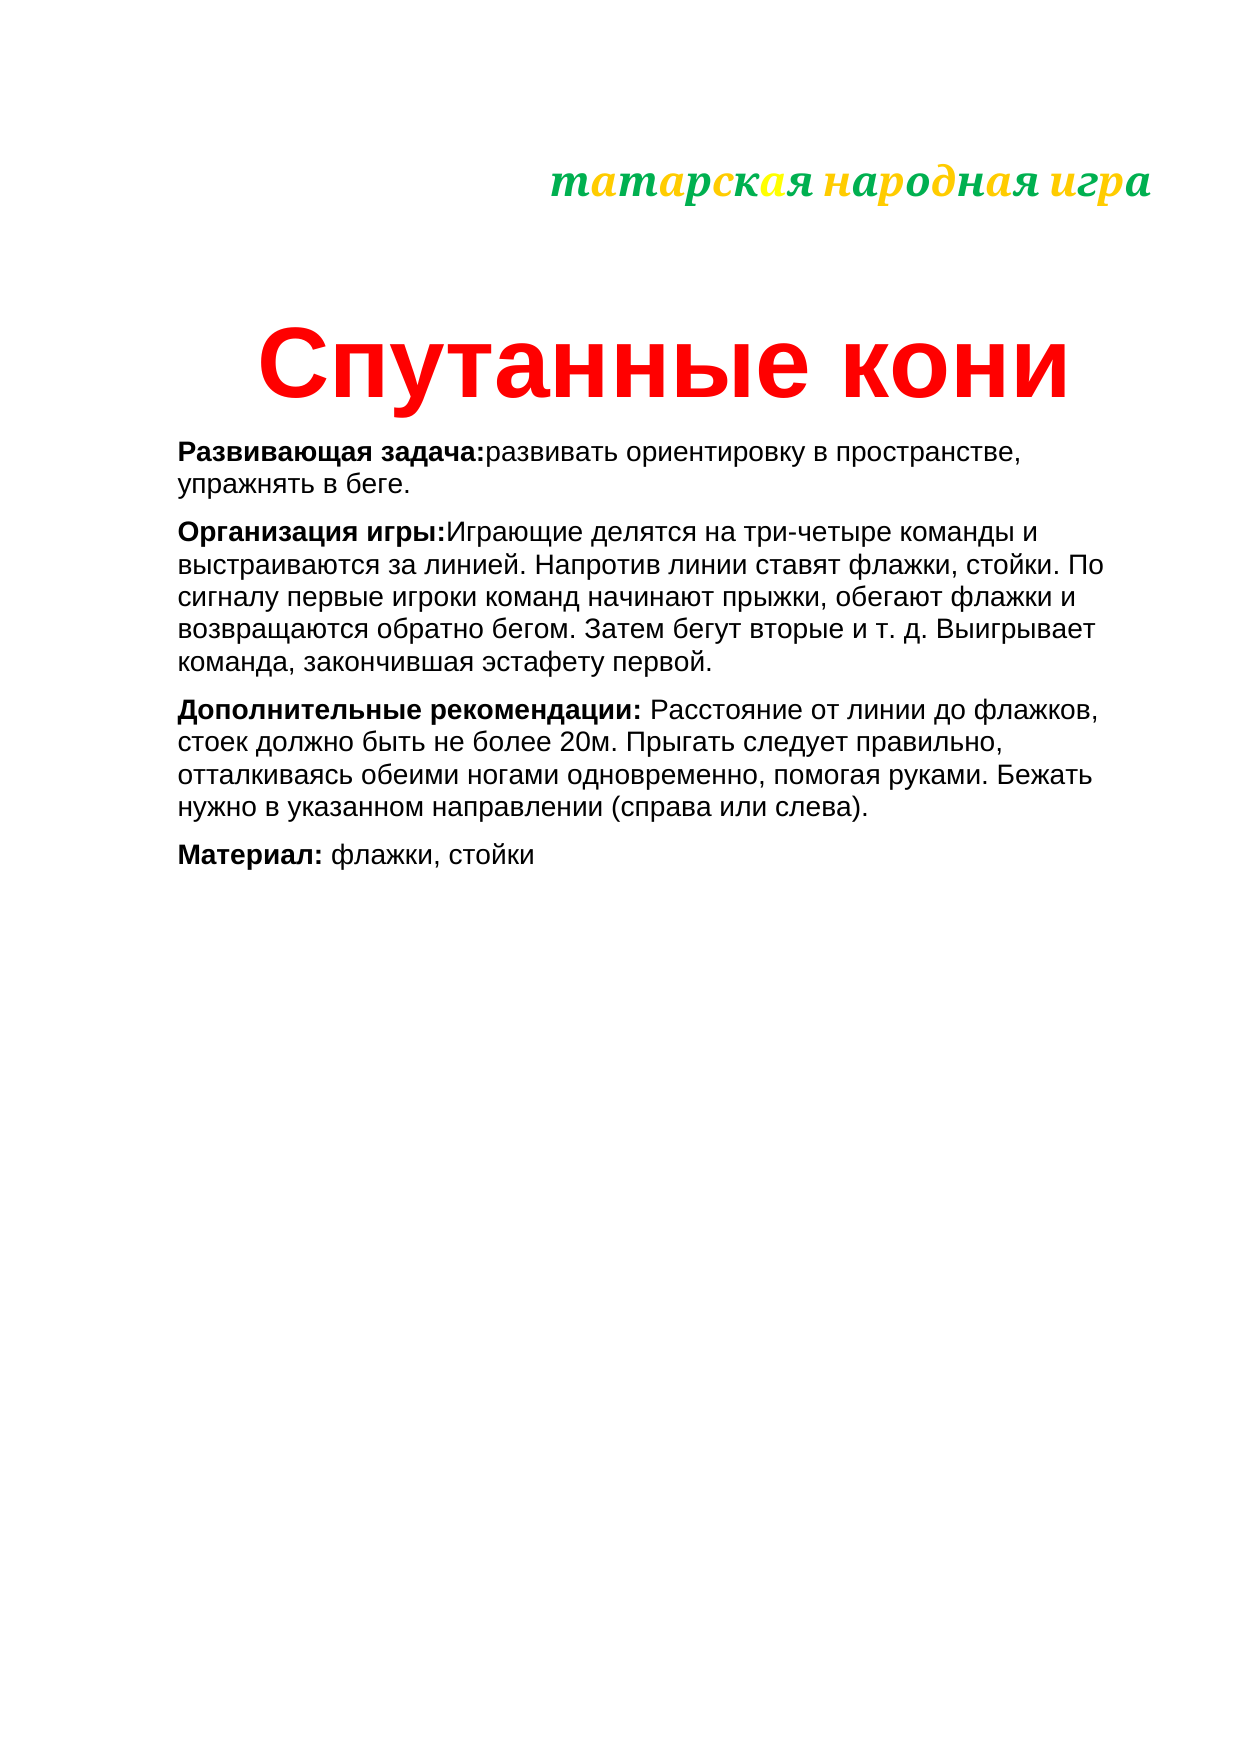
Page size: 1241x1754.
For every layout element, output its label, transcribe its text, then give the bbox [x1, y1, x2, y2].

text Развивающая задача:развивать ориентировку в пространстве, упражнять в беге. [177, 435, 1152, 499]
text Организация игры:Играющие делятся на три-четыре команды и выстраиваются за линией. Напротив линии ставят флажки, стойки. По сигналу первые игроки команд начинают прыжки, обегают флажки и возвращаются обратно бегом. Затем бегут вторые и т. д. Выигрывает команда, закончившая эстафету первой. [177, 515, 1152, 677]
text татарская народная игра [177, 159, 1152, 207]
text Материал: флажки, стойки [177, 838, 1152, 870]
text Дополнительные рекомендации: Расстояние от линии до флажков, стоек должно быть не более 20м. Прыгать следует правильно, отталкиваясь обеими ногами одновременно, помогая руками. Бежать нужно в указанном направлении (справа или слева). [177, 693, 1152, 822]
text Спутанные кони [177, 304, 1152, 419]
